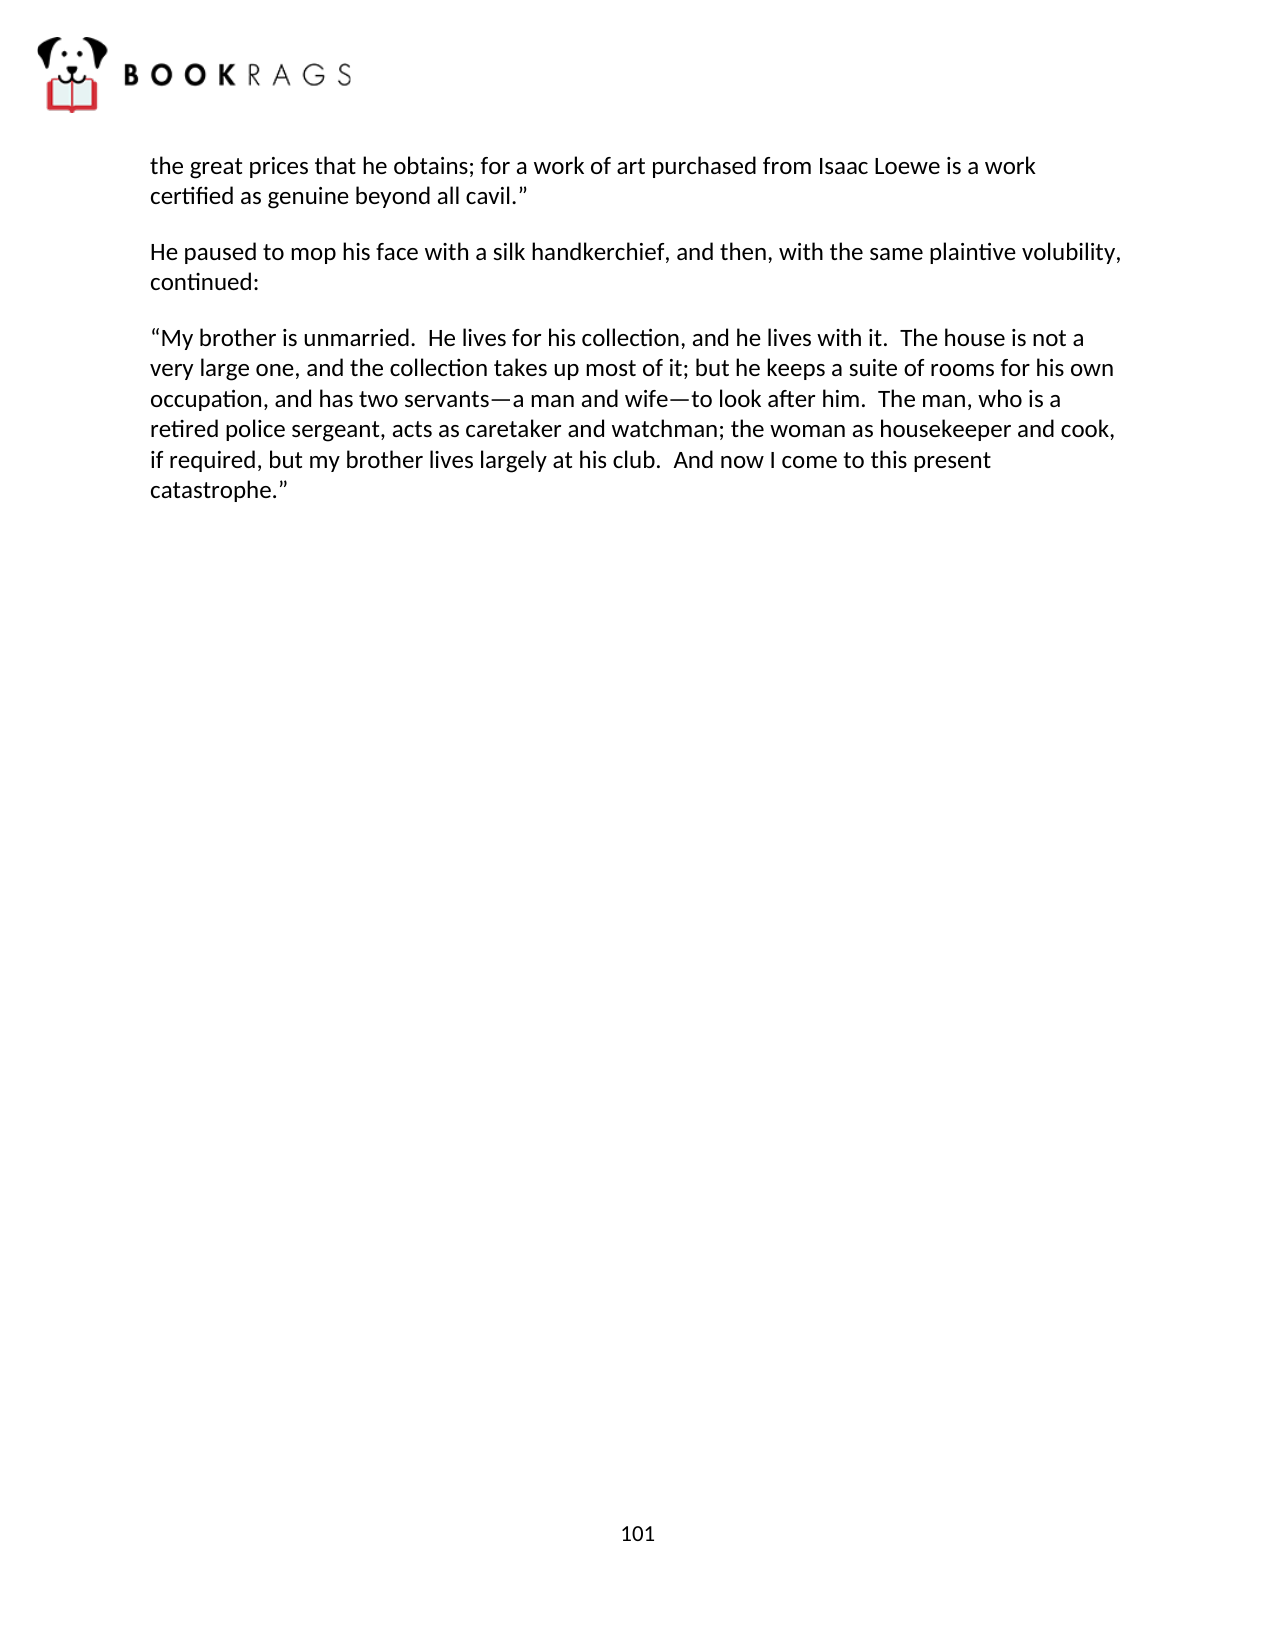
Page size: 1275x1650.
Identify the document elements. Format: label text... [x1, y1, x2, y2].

text He paused to mop his face with a silk handkerchief, and then, with the same plaintive volubility, continued: [150, 236, 1125, 297]
picture [37, 37, 351, 113]
text “My brother is unmarried. He lives for his collection, and he lives with it. The house is not a very large one, and the collection takes up most of it; but he keeps a suite of rooms for his own occupation, and has two servants—­a man and wife—­to look after him. The man, who is a retired police sergeant, acts as caretaker and watchman; the woman as housekeeper and cook, if required, but my brother lives largely at his club. And now I come to this present catastrophe.” [150, 322, 1125, 505]
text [150, 150, 1125, 211]
